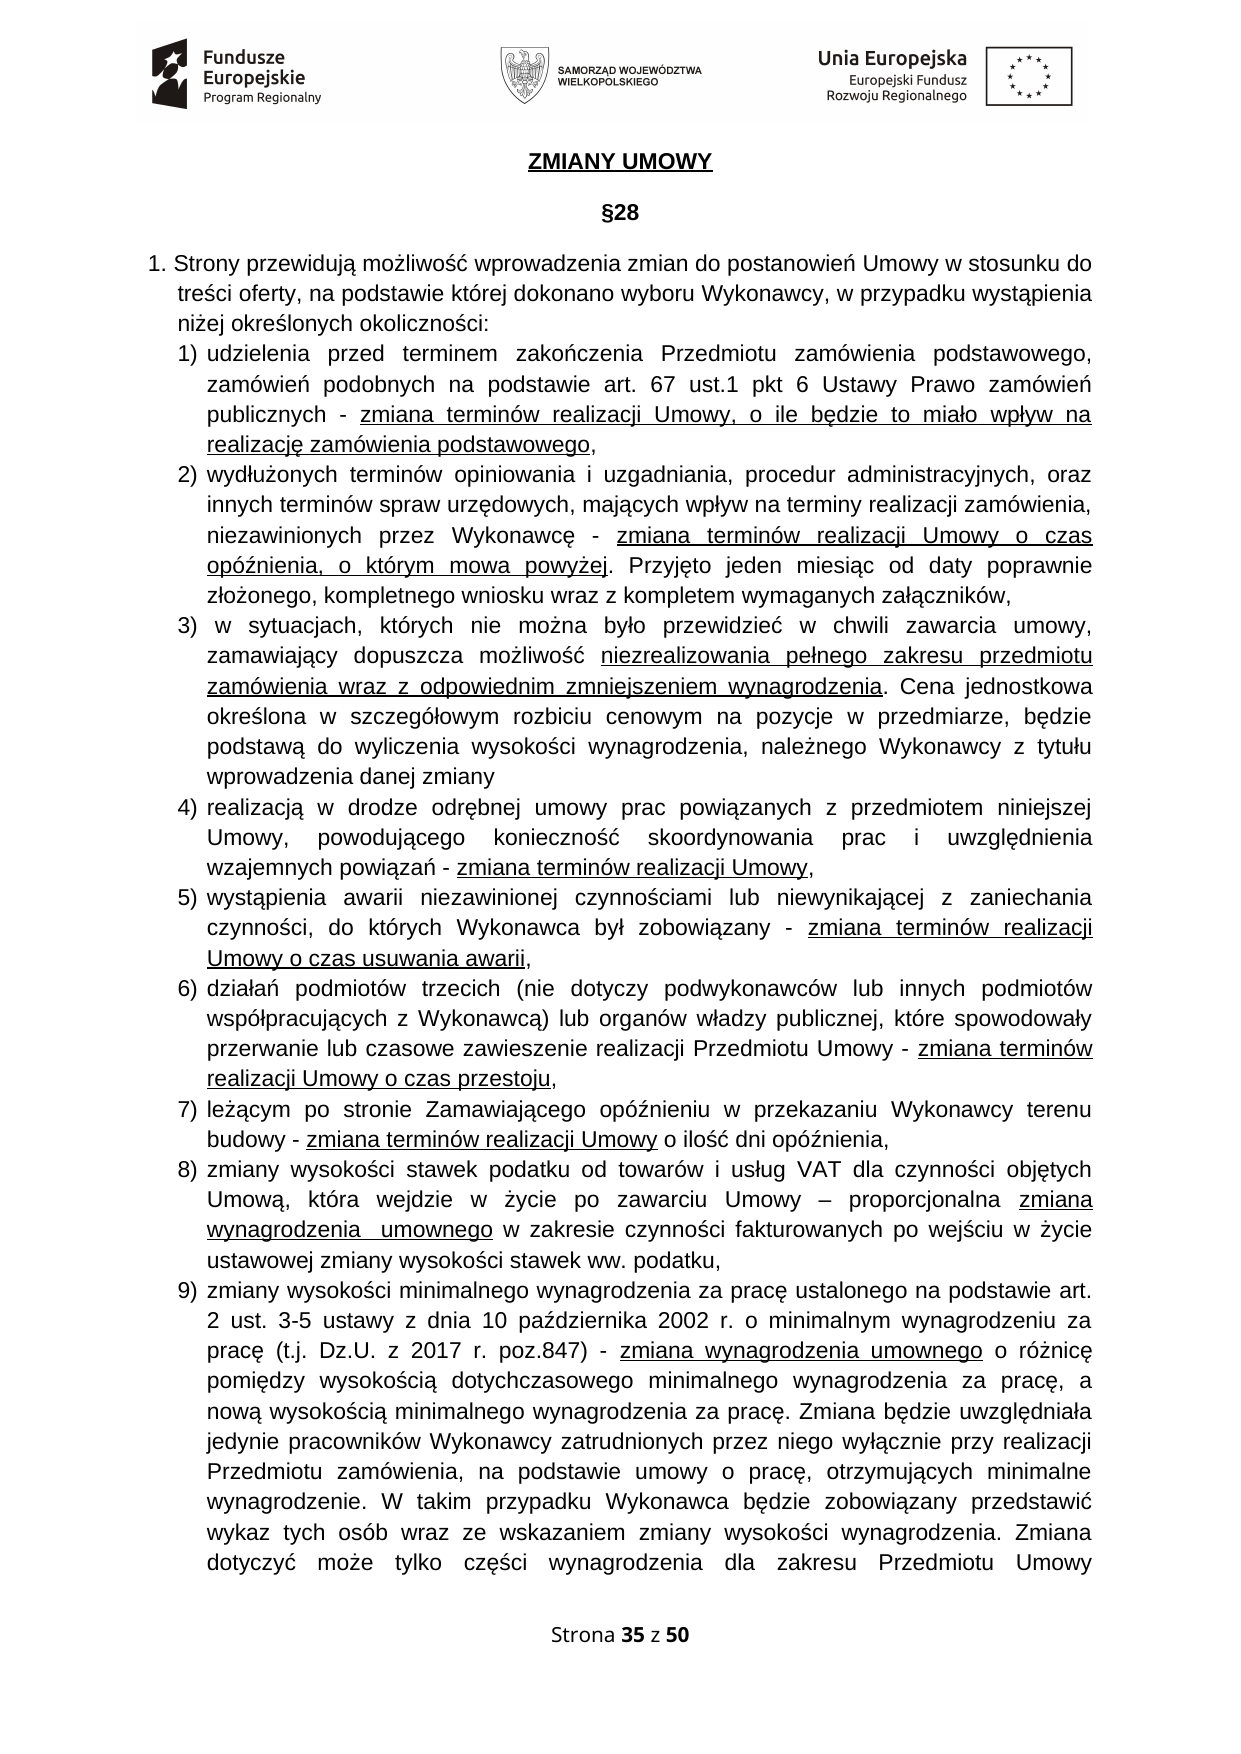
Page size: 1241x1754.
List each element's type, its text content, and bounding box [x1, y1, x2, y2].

list 3) w sytuacjach, których nie można było przewidzieć w chwili zawarcia umowy, zamawiający dopuszcza możliwość niezrealizowania pełnego zakresu przedmiotu zamówienia wraz z odpowiednim zmniejszeniem wynagrodzenia. Cena jednostkowa określona w szczegółowym rozbiciu cenowym na pozycje w przedmiarze, będzie podstawą do wyliczenia wysokości wynagrodzenia, należnego Wykonawcy z tytułu wprowadzenia danej zmiany [177, 612, 1093, 789]
list 4) realizacją w drodze odrębnej umowy prac powiązanych z przedmiotem niniejszej Umowy, powodującego konieczność skoordynowania prac i uwzględnienia wzajemnych powiązań - zmiana terminów realizacji Umowy, [177, 793, 1093, 880]
list 5) wystąpienia awarii niezawinionej czynnościami lub niewynikającej z zaniechania czynności, do których Wykonawca był zobowiązany - zmiana terminów realizacji Umowy o czas usuwania awarii, [177, 884, 1093, 971]
list 6) działań podmiotów trzecich (nie dotyczy podwykonawców lub innych podmiotów współpracujących z Wykonawcą) lub organów władzy publicznej, które spowodowały przerwanie lub czasowe zawieszenie realizacji Przedmiotu Umowy - zmiana terminów realizacji Umowy o czas przestoju, [177, 975, 1093, 1092]
text §28 [148, 199, 1093, 225]
list 2) wydłużonych terminów opiniowania i uzgadniania, procedur administracyjnych, oraz innych terminów spraw urzędowych, mających wpływ na terminy realizacji zamówienia, niezawinionych przez Wykonawcę - zmiana terminów realizacji Umowy o czas opóźnienia, o którym mowa powyżej. Przyjęto jeden miesiąc od daty poprawnie złożonego, kompletnego wniosku wraz z kompletem wymaganych załączników, [177, 461, 1093, 608]
list 1) udzielenia przed terminem zakończenia Przedmiotu zamówienia podstawowego, zamówień podobnych na podstawie art. 67 ust.1 pkt 6 Ustawy Prawo zamówień publicznych - zmiana terminów realizacji Umowy, o ile będzie to miało wpływ na realizację zamówienia podstawowego, [177, 340, 1093, 457]
list 1. Strony przewidują możliwość wprowadzenia zmian do postanowień Umowy w stosunku do treści oferty, na podstawie której dokonano wyboru Wykonawcy, w przypadku wystąpienia niżej określonych okoliczności: [148, 250, 1093, 336]
list 7) leżącym po stronie Zamawiającego opóźnieniu w przekazaniu Wykonawcy terenu budowy - zmiana terminów realizacji Umowy o ilość dni opóźnienia, [177, 1096, 1093, 1152]
text ZMIANY UMOWY [148, 148, 1093, 174]
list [177, 1277, 1093, 1575]
picture [134, 21, 1087, 125]
list 8) zmiany wysokości stawek podatku od towarów i usług VAT dla czynności objętych Umową, która wejdzie w życie po zawarciu Umowy – proporcjonalna zmiana wynagrodzenia umownego w zakresie czynności fakturowanych po wejściu w życie ustawowej zmiany wysokości stawek ww. podatku, [177, 1156, 1093, 1273]
